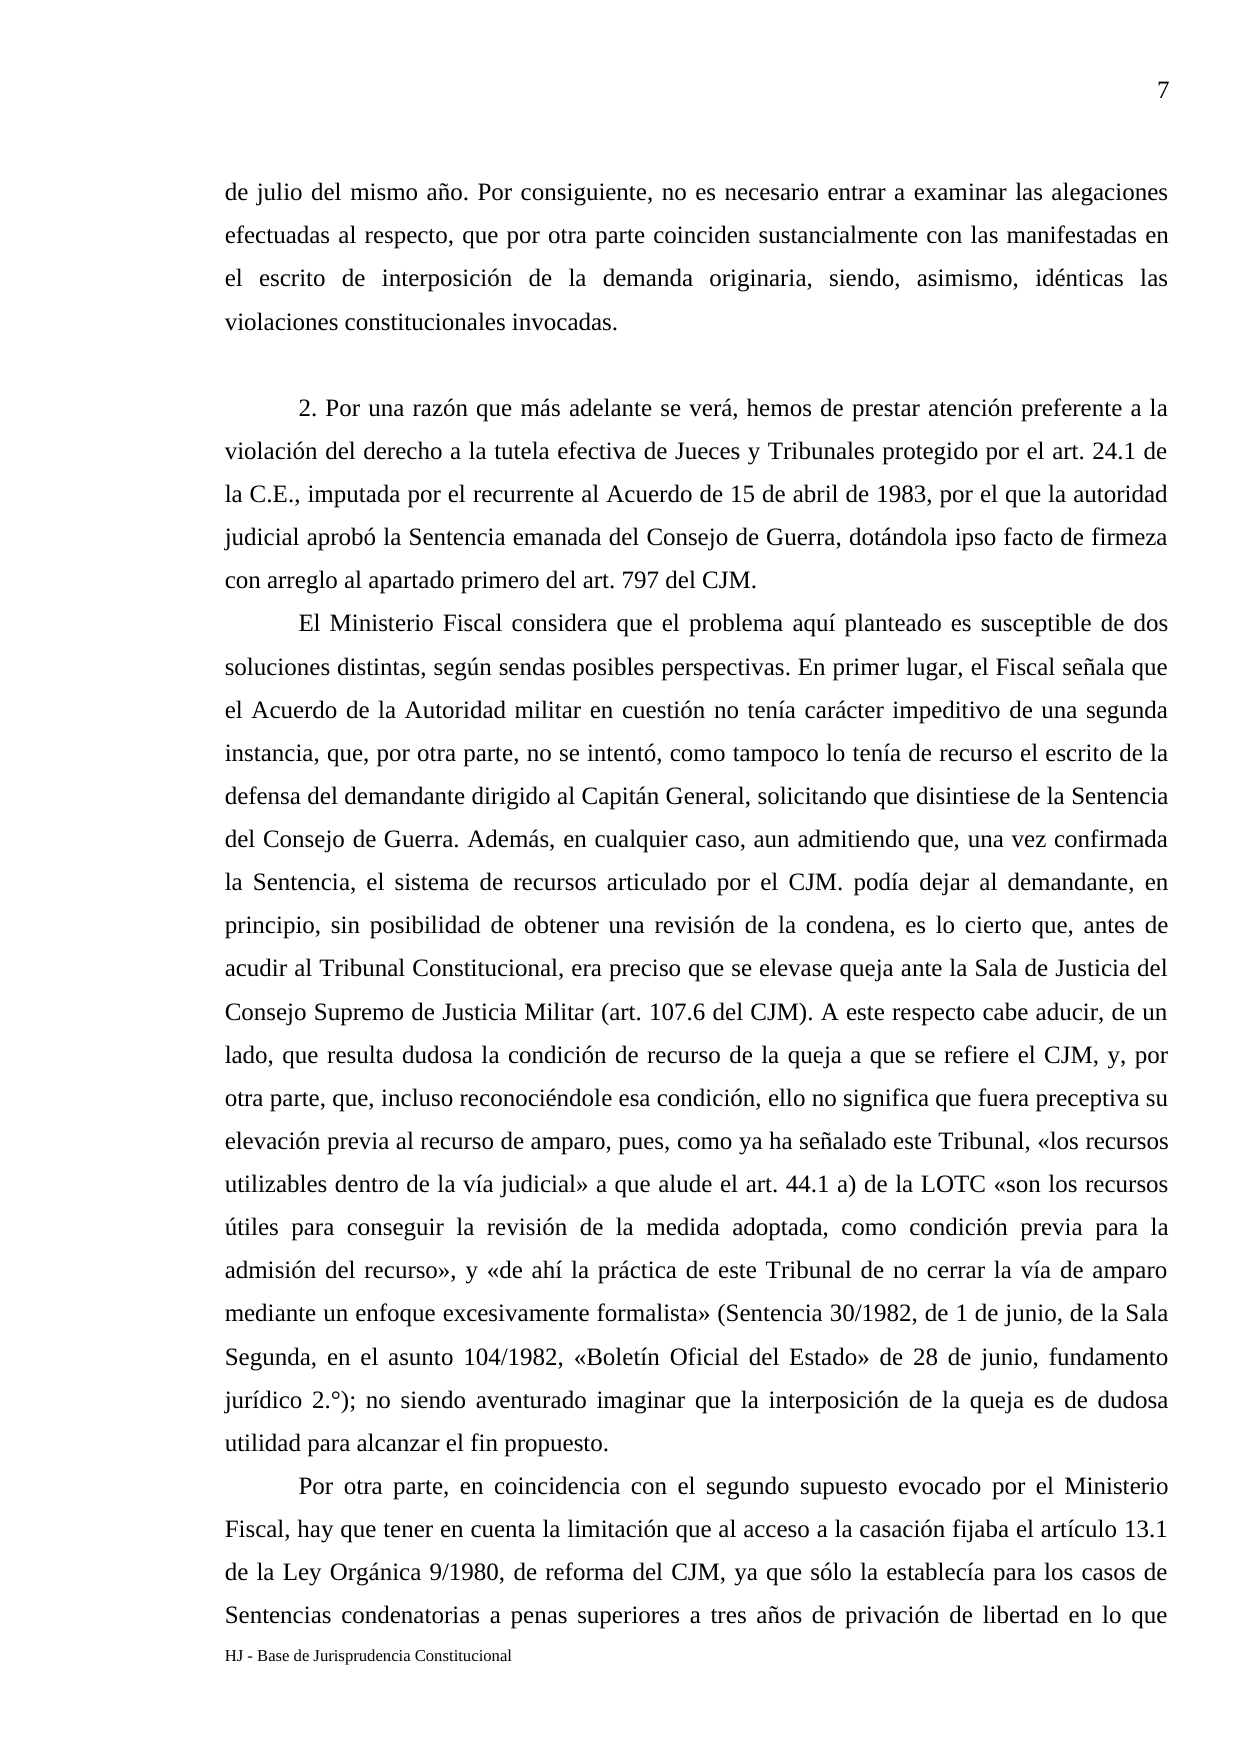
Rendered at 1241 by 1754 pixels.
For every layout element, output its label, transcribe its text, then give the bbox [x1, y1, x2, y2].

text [224, 177, 1169, 335]
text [224, 1471, 1169, 1629]
text El Ministerio Fiscal considera que el problema aquí planteado es susceptible de dos soluciones distintas, según sendas posibles perspectivas. En primer lugar, el Fiscal señala que el Acuerdo de la Autoridad militar en cuestión no tenía carácter impeditivo de una segunda instancia, que, por otra parte, no se intentó, como tampoco lo tenía de recurso el escrito de la defensa del demandante dirigido al Capitán General, solicitando que disintiese de la Sentencia del Consejo de Guerra. Además, en cualquier caso, aun admitiendo que, una vez confirmada la Sentencia, el sistema de recursos articulado por el CJM. podía dejar al demandante, en principio, sin posibilidad de obtener una revisión de la condena, es lo cierto que, antes de acudir al Tribunal Constitucional, era preciso que se elevase queja ante la Sala de Justicia del Consejo Supremo de Justicia Militar (art. 107.6 del CJM). A este respecto cabe aducir, de un lado, que resulta dudosa la condición de recurso de la queja a que se refiere el CJM, y, por otra parte, que, incluso reconociéndole esa condición, ello no significa que fuera preceptiva su elevación previa al recurso de amparo, pues, como ya ha señalado este Tribunal, «los recursos utilizables dentro de la vía judicial» a que alude el art. 44.1 a) de la LOTC «son los recursos útiles para conseguir la revisión de la medida adoptada, como condición previa para la admisión del recurso», y «de ahí la práctica de este Tribunal de no cerrar la vía de amparo mediante un enfoque excesivamente formalista» (Sentencia 30/1982, de 1 de junio, de la Sala Segunda, en el asunto 104/1982, «Boletín Oficial del Estado» de 28 de junio, fundamento jurídico 2.°); no siendo aventurado imaginar que la interposición de la queja es de dudosa utilidad para alcanzar el fin propuesto. [224, 608, 1169, 1457]
text 2. Por una razón que más adelante se verá, hemos de prestar atención preferente a la violación del derecho a la tutela efectiva de Jueces y Tribunales protegido por el art. 24.1 de la C.E., imputada por el recurrente al Acuerdo de 15 de abril de 1983, por el que la autoridad judicial aprobó la Sentencia emanada del Consejo de Guerra, dotándola ipso facto de firmeza con arreglo al apartado primero del art. 797 del CJM. [224, 393, 1169, 594]
